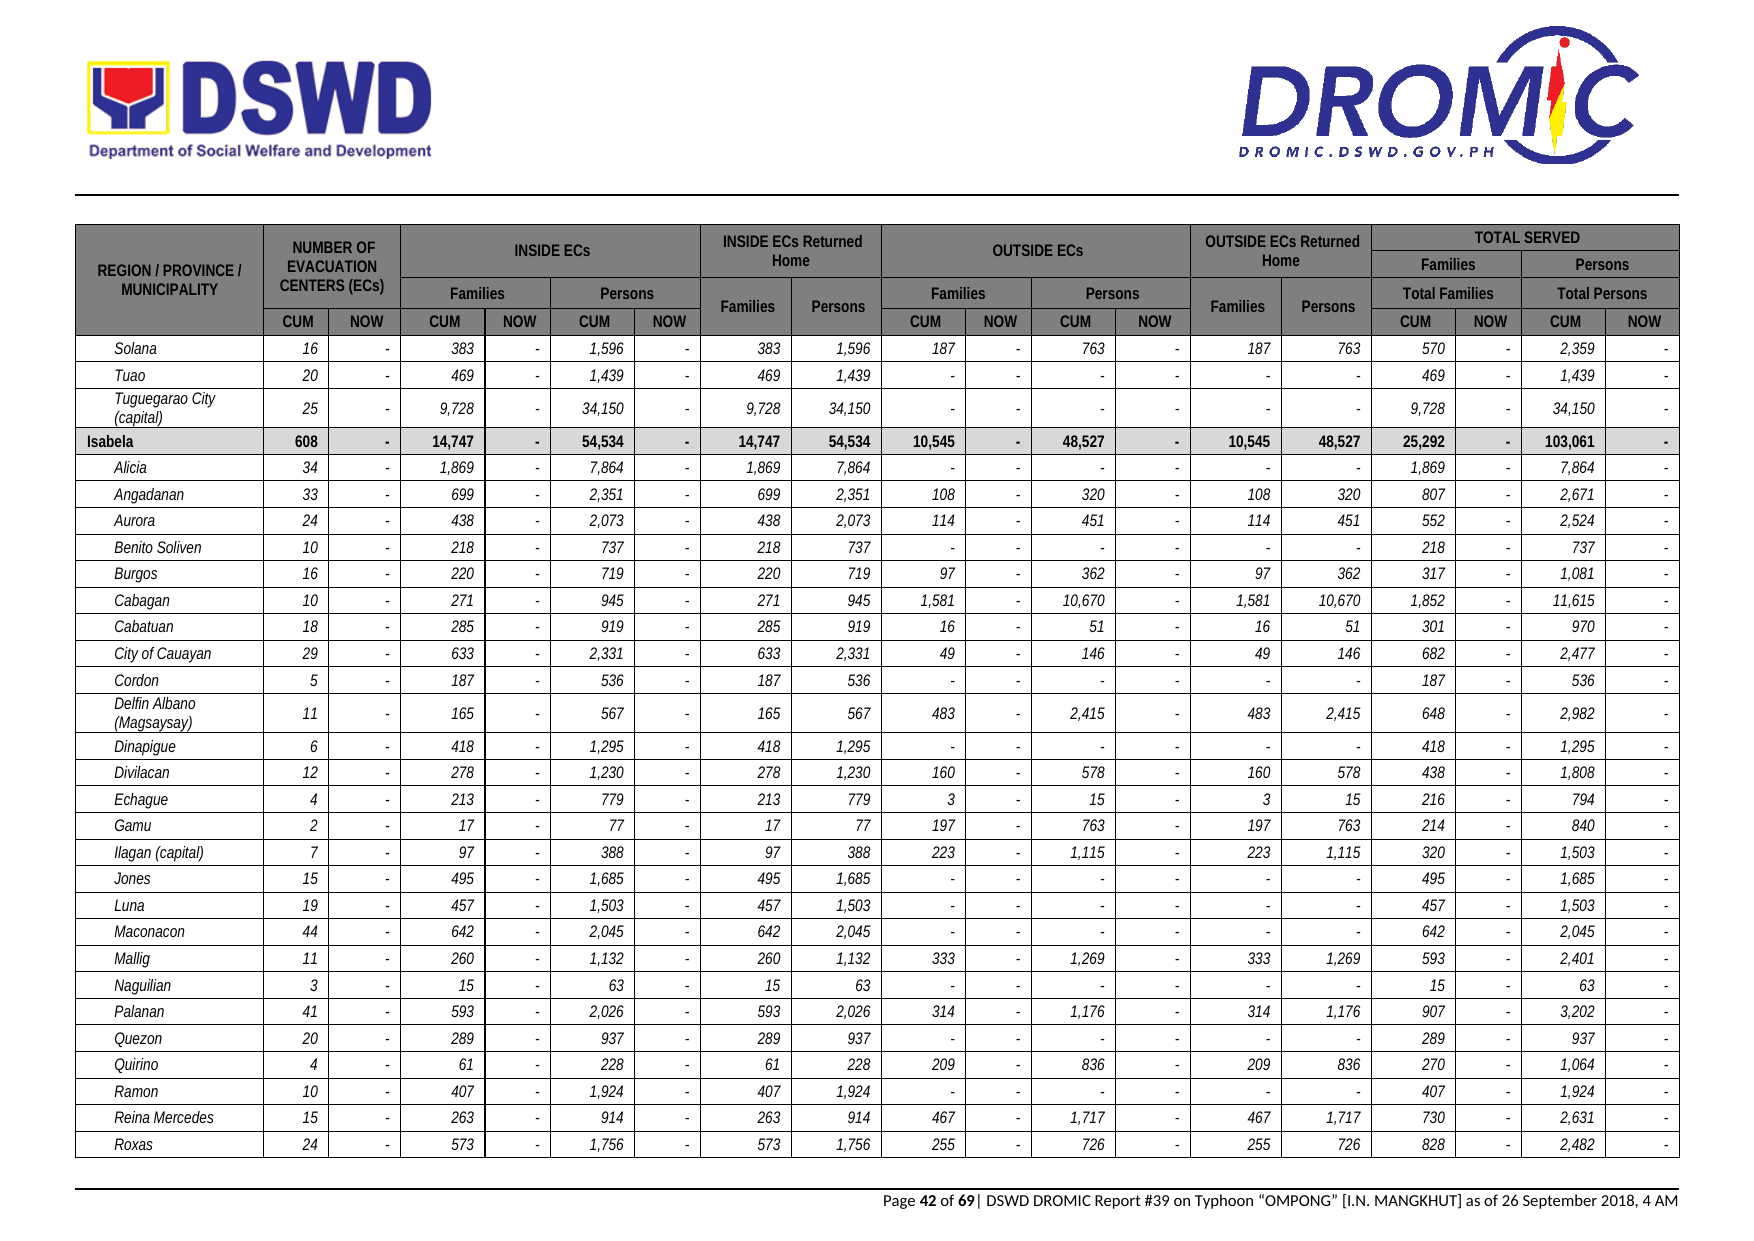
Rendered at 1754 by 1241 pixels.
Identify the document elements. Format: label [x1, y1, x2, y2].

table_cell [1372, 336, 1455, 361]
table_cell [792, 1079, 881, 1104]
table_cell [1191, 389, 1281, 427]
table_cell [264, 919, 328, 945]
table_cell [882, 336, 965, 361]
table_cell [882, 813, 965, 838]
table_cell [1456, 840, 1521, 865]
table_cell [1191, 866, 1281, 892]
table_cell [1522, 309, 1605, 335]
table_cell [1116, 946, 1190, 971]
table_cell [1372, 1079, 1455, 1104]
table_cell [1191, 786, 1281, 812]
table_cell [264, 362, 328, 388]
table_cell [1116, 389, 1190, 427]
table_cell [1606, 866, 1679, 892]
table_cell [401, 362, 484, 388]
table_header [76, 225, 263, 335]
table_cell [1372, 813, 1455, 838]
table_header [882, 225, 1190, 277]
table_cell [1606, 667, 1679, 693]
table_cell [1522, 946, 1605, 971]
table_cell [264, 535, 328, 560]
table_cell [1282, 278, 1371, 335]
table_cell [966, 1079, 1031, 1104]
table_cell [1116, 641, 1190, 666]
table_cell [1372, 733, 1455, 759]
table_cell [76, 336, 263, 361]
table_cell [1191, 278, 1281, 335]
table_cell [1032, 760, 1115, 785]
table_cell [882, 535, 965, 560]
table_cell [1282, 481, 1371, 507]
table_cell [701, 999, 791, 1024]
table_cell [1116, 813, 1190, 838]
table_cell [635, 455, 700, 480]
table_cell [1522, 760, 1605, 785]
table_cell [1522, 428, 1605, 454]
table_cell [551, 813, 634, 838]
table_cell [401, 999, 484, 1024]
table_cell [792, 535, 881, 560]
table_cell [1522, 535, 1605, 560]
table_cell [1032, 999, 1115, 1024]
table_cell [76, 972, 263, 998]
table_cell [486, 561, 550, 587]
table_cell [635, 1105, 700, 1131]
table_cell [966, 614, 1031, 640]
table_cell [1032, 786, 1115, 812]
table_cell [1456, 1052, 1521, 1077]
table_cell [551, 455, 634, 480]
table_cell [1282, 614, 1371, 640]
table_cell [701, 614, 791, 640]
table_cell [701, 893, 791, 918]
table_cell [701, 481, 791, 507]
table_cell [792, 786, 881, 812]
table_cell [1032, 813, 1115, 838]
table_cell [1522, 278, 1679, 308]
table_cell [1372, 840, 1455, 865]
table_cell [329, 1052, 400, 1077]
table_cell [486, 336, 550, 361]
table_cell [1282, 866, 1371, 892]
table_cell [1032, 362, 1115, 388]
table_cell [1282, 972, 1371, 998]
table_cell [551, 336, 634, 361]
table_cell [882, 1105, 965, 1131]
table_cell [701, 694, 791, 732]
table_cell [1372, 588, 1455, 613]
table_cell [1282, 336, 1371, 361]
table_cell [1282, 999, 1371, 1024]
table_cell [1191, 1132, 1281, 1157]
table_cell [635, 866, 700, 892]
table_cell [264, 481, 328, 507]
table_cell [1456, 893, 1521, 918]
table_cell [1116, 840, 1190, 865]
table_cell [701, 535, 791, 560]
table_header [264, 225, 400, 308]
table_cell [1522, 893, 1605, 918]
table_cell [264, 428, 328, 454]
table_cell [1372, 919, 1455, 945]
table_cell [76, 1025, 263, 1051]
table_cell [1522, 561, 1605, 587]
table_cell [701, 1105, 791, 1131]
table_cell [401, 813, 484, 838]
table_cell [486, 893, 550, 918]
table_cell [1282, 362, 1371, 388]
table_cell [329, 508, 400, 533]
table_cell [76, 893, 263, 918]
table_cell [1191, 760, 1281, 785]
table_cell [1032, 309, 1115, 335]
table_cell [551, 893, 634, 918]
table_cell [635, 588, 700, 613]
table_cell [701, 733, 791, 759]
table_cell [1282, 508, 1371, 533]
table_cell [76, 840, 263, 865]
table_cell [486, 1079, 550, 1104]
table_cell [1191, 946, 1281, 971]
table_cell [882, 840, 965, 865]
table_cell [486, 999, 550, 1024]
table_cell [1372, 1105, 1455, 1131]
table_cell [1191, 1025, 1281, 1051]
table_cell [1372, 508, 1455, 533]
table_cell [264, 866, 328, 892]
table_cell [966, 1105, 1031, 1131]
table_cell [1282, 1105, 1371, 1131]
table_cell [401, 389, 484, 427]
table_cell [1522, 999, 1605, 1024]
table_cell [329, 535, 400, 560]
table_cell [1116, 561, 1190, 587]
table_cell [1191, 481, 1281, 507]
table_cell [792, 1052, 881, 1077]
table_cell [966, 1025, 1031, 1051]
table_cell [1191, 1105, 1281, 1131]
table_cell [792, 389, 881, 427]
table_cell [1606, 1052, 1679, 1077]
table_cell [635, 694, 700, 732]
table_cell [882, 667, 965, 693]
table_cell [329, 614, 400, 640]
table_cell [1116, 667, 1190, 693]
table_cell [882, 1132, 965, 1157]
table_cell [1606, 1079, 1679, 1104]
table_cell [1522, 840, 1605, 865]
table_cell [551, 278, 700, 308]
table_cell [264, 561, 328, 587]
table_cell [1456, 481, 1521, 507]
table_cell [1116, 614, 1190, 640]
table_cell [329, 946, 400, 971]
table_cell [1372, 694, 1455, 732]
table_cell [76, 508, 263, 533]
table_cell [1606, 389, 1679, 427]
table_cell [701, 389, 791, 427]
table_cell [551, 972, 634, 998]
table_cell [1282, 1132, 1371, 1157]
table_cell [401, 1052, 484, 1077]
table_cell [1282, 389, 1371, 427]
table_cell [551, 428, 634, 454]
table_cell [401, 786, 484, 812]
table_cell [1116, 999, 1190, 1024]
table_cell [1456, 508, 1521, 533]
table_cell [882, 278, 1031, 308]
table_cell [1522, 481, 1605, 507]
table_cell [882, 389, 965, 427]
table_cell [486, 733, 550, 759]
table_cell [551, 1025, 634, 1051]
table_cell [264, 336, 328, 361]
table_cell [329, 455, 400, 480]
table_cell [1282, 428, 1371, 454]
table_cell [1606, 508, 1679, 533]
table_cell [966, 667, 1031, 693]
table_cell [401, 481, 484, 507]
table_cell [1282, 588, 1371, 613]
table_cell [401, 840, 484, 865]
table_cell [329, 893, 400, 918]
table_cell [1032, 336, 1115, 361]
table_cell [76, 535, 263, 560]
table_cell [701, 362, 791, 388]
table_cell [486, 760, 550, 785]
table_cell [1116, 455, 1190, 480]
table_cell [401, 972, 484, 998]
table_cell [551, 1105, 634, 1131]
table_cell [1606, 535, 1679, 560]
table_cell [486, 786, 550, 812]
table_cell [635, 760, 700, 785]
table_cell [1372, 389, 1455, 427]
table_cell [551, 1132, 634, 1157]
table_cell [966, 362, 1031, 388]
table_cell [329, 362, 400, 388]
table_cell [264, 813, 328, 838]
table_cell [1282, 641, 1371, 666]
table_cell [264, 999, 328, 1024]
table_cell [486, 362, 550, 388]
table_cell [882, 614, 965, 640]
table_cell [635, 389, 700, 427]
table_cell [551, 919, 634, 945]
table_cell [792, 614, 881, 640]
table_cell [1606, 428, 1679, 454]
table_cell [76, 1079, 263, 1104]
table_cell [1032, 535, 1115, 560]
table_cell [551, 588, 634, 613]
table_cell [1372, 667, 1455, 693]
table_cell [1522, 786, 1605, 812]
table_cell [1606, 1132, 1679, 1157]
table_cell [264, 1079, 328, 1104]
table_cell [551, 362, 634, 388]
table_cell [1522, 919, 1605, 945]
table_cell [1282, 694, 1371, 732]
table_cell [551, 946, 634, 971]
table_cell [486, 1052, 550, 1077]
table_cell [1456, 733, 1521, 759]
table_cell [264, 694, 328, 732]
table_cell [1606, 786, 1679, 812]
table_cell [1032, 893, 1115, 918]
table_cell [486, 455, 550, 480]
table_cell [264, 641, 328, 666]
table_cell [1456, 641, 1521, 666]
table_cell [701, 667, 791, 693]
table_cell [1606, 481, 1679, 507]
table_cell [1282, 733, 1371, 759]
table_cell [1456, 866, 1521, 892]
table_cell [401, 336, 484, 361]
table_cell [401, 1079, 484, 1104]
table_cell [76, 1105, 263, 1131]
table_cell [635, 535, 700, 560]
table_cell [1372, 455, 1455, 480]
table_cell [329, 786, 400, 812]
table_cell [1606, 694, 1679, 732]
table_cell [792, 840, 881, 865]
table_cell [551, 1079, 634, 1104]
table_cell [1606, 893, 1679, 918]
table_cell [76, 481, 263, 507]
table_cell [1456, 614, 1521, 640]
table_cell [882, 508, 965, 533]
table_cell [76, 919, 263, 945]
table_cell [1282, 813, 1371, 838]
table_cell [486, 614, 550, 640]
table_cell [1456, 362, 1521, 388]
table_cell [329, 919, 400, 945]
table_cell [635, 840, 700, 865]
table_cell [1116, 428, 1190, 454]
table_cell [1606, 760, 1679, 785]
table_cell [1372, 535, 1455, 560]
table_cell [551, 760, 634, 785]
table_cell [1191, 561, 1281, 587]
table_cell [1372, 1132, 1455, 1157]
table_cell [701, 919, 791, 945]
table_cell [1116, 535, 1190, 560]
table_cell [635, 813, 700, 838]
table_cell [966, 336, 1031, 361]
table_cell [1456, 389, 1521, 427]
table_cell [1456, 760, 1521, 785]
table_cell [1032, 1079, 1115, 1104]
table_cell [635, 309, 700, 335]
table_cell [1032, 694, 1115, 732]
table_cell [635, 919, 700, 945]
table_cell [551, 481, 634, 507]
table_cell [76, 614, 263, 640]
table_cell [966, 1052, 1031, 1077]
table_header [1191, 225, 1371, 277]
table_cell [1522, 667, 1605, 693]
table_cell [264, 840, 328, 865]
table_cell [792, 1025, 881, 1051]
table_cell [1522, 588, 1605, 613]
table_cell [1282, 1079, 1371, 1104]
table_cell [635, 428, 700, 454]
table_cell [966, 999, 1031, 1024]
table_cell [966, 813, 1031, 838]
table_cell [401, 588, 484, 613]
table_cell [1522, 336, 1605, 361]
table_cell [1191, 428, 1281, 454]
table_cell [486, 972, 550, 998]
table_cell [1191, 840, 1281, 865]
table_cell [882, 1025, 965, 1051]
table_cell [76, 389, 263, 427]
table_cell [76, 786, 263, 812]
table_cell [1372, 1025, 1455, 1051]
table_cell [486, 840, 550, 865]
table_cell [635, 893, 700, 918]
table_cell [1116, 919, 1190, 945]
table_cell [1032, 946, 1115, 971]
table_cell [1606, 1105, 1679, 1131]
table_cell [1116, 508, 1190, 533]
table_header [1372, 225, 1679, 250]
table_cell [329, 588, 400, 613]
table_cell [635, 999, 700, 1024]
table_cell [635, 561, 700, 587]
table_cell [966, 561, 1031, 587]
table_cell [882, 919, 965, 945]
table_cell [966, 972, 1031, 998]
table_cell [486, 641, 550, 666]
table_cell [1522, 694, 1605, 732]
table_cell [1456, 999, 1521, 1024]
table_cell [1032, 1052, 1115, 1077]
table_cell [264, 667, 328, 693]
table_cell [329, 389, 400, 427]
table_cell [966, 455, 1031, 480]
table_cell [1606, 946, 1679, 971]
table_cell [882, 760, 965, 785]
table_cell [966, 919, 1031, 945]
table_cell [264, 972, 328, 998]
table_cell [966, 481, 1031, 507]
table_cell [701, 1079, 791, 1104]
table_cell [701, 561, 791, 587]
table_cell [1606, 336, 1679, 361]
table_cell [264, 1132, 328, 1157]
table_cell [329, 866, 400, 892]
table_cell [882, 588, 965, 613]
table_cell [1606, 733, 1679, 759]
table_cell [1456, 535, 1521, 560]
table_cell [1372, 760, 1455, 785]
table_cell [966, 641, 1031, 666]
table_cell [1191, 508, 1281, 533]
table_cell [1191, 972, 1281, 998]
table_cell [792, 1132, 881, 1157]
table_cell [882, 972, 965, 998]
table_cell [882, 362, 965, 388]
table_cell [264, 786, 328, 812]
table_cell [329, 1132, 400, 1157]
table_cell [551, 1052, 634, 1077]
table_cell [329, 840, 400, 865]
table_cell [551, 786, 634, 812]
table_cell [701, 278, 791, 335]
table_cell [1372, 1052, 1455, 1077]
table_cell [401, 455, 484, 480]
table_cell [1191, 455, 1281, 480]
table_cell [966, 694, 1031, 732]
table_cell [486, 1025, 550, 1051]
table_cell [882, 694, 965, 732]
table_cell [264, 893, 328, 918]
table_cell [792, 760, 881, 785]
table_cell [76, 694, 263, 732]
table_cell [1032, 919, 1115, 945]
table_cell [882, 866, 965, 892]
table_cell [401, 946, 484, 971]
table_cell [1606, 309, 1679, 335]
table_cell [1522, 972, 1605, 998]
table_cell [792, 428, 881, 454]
picture [75, 58, 444, 164]
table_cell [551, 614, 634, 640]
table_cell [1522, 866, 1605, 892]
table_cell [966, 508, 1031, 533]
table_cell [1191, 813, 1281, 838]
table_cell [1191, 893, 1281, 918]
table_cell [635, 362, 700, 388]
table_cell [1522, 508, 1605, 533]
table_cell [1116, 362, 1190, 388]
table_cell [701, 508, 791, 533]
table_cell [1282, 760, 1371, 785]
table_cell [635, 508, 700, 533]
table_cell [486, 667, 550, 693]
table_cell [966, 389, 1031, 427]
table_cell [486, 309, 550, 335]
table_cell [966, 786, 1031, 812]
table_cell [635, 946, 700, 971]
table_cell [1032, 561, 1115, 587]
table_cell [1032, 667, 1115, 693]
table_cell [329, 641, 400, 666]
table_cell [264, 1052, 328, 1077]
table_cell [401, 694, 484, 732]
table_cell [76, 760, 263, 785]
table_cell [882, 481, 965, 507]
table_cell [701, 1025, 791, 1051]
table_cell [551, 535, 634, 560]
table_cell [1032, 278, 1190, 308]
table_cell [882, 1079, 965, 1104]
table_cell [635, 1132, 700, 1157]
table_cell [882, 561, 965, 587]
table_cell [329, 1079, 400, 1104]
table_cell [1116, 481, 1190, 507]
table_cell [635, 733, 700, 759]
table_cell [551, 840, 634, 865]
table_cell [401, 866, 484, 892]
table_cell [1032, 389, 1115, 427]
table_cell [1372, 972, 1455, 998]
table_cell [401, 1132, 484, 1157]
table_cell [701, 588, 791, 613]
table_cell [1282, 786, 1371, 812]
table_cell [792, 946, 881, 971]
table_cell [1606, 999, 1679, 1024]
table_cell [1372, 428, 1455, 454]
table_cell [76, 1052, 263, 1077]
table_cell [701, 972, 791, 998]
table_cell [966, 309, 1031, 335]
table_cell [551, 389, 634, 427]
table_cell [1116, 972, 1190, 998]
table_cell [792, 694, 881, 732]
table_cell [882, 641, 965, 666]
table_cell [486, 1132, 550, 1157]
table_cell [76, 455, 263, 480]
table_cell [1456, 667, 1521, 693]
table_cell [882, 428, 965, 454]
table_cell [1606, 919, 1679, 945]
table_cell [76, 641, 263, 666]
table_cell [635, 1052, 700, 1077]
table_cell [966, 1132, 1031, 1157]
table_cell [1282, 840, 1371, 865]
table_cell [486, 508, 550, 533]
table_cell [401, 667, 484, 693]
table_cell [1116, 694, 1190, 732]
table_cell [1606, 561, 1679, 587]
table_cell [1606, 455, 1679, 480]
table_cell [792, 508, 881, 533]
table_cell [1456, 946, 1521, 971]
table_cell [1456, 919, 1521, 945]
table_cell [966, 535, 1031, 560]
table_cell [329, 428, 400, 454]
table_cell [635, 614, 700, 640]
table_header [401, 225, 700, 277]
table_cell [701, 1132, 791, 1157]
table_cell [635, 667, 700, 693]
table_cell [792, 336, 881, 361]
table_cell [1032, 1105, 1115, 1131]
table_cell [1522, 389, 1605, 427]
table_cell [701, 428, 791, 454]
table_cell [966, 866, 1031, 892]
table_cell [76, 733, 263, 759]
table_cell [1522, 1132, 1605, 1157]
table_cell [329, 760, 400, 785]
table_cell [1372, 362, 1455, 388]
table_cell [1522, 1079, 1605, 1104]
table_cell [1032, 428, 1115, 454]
picture [1231, 25, 1644, 163]
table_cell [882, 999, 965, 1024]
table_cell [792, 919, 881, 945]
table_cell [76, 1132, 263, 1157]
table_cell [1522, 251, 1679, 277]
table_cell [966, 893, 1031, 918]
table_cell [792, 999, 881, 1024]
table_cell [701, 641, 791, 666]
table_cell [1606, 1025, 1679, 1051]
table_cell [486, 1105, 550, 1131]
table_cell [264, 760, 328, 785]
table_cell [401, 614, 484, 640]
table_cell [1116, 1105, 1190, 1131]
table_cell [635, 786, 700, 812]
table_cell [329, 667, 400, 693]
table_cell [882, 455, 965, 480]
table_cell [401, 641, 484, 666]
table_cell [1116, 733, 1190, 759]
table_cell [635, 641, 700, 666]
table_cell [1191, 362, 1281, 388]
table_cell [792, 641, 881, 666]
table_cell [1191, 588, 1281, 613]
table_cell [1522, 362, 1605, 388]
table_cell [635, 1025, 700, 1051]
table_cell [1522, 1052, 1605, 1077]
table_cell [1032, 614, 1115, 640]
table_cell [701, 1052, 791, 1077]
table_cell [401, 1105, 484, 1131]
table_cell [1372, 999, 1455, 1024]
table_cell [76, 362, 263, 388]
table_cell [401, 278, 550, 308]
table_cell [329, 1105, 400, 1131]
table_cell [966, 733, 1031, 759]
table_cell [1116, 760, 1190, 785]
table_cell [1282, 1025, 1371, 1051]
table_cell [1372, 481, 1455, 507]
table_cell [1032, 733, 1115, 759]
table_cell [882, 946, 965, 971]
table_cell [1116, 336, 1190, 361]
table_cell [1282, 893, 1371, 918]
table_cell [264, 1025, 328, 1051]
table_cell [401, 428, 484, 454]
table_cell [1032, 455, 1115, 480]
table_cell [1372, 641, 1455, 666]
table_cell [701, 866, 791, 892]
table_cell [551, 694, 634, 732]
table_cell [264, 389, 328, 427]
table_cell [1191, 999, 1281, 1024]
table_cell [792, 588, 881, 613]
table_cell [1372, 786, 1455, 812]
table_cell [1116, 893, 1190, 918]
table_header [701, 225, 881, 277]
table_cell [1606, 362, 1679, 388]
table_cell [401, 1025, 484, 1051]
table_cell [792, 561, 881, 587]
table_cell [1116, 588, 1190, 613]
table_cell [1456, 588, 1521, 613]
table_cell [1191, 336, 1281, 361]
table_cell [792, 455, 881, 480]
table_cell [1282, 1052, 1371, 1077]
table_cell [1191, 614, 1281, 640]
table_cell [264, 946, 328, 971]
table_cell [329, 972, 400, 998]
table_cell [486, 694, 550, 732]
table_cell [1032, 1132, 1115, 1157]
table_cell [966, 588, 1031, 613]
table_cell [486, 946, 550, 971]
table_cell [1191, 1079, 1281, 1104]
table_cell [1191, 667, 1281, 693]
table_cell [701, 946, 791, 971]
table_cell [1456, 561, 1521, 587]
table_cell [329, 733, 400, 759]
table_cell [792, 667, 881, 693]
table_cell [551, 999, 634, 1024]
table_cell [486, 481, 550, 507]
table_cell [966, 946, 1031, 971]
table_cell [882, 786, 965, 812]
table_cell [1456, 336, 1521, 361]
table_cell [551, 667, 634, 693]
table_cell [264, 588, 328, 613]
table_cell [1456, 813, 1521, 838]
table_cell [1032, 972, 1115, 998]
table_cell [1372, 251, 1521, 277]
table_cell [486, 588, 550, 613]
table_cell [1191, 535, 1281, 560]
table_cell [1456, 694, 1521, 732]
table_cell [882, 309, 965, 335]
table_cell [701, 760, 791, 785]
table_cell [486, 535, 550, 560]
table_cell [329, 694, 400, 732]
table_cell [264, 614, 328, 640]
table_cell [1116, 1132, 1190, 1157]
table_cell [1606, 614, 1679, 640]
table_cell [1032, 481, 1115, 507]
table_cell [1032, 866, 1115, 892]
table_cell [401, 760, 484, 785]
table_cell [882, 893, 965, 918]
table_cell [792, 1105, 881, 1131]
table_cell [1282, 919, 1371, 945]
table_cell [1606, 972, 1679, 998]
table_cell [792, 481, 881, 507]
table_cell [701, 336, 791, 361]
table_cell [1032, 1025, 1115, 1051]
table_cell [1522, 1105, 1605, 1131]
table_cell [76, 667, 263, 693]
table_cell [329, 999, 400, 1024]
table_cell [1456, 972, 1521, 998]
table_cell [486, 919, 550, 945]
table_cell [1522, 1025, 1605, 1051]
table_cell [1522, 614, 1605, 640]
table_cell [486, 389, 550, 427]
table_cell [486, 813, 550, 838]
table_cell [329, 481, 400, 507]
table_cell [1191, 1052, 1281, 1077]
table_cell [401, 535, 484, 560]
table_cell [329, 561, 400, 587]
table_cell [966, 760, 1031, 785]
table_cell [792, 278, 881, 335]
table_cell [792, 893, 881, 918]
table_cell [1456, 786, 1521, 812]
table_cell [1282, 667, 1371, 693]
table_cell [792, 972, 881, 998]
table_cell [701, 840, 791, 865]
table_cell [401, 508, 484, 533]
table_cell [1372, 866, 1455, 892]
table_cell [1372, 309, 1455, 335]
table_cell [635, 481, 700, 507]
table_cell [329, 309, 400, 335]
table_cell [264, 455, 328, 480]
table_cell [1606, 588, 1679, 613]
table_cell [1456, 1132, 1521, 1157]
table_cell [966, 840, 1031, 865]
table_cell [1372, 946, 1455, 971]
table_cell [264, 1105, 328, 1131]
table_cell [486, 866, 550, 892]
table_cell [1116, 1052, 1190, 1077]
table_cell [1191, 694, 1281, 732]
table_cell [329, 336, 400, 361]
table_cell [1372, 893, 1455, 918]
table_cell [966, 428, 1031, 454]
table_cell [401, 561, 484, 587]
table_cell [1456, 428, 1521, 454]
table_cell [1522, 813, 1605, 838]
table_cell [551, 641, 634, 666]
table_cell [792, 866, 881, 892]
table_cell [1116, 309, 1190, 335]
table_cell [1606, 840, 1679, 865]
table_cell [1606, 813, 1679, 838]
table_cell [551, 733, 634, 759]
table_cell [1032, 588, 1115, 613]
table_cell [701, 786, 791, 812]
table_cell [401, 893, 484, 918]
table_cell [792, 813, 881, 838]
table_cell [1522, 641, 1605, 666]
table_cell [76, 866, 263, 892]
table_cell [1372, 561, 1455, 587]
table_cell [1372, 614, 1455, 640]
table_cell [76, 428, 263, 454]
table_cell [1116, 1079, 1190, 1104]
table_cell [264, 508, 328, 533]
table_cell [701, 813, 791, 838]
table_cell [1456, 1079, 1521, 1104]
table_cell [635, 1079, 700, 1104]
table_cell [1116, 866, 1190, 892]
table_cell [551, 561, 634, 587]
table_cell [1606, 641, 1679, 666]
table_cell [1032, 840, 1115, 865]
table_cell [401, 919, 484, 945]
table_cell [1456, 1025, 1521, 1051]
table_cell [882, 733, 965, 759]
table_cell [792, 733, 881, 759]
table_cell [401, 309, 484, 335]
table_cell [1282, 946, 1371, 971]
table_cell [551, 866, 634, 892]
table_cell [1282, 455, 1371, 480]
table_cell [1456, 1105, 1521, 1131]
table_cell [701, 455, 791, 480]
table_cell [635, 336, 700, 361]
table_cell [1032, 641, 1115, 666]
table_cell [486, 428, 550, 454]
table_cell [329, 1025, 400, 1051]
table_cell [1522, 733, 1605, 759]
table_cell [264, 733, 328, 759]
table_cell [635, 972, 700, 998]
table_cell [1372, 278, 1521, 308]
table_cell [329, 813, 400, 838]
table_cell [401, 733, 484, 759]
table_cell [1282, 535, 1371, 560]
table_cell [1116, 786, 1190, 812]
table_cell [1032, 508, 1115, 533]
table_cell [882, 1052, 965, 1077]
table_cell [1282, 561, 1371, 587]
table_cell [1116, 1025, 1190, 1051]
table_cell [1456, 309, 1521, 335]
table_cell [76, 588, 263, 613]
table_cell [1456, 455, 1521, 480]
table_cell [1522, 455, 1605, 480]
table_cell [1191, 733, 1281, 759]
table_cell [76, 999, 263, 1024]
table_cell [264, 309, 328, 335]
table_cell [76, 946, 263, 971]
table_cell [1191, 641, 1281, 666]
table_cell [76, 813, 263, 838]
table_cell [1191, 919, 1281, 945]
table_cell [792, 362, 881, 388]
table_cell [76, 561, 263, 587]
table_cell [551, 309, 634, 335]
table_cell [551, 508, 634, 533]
